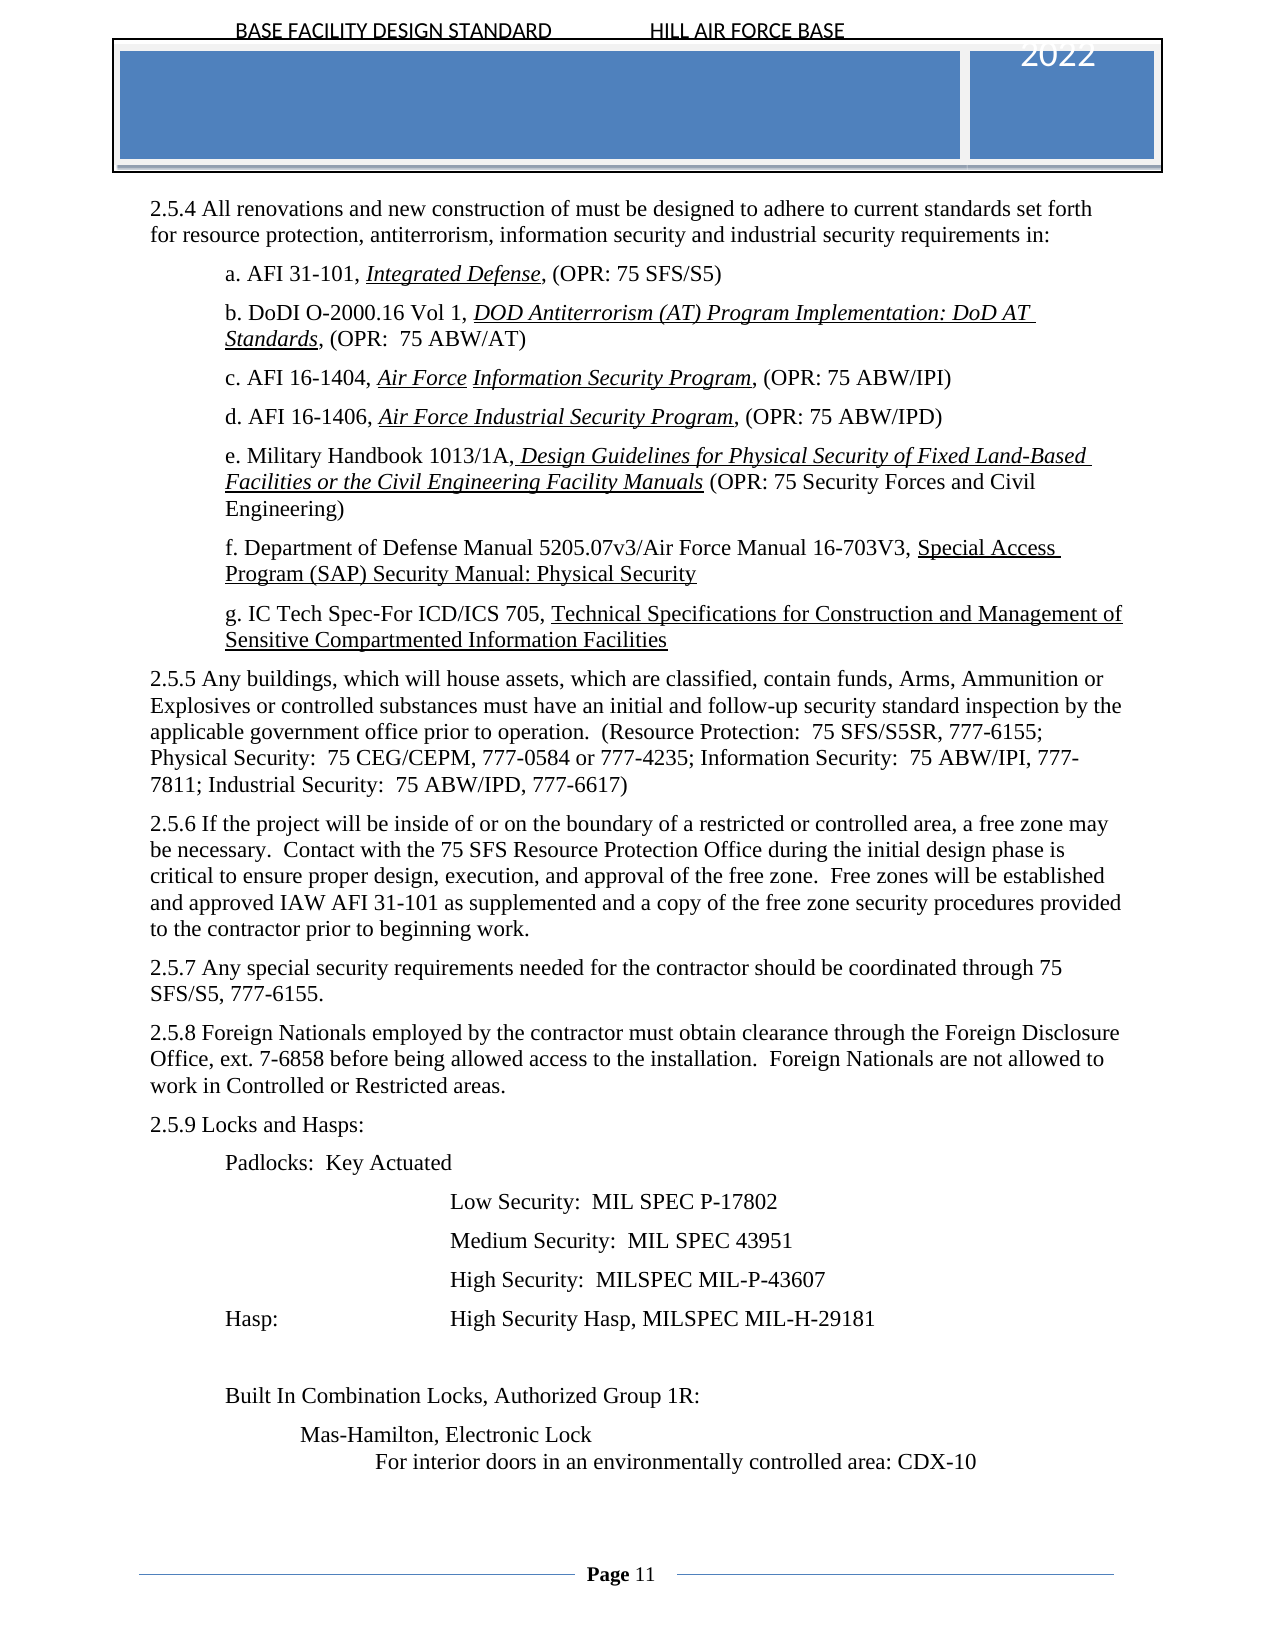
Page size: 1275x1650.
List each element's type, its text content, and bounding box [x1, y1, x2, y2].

text High Security: MILSPEC MIL-P-43607 [150, 1266, 1125, 1292]
text Padlocks: Key Actuated [150, 1149, 1125, 1176]
text Low Security: MIL SPEC P-17802 [150, 1188, 1125, 1215]
text f. Department of Defense Manual 5205.07v3/Air Force Manual 16-703V3, Special Access Program (SAP) Security Manual: Physical Security [225, 533, 1125, 586]
text Medium Security: MIL SPEC 43951 [150, 1227, 1125, 1253]
text Hasp: High Security Hasp, MILSPEC MIL-H-29181 [150, 1305, 1125, 1331]
text g. IC Tech Spec‐For ICD/ICS 705, Technical Specifications for Construction and Management of Sensitive Compartmented Information Facilities [225, 599, 1125, 653]
text Mas-Hamilton, Electronic Lock [225, 1421, 1125, 1448]
text b. DoDI O-2000.16 Vol 1, DOD Antiterrorism (AT) Program Implementation: DoD AT Standards, (OPR: 75 ABW/AT) [150, 299, 1125, 352]
text d. AFI 16-1406, Air Force Industrial Security Program, (OPR: 75 ABW/IPD) [150, 403, 1125, 429]
text a. AFI 31-101, Integrated Defense, (OPR: 75 SFS/S5) [150, 260, 1125, 287]
text For interior doors in an environmentally controlled area: CDX-10 [300, 1448, 1125, 1474]
text 2.5.5 Any buildings, which will house assets, which are classified, contain funds, Arms, Ammunition or Explosives or controlled substances must have an initial and follow-up security standard inspection by the applicable government office prior to operation. (Resource Protection: 75 SFS/S5SR, 777-6155; Physical Security: 75 CEG/CEPM, 777-0584 or 777-4235; Information Security: 75 ABW/IPI, 777-7811; Industrial Security: 75 ABW/IPD, 777-6617) [150, 665, 1125, 797]
text 2.5.9 Locks and Hasps: [150, 1111, 1125, 1137]
text 2.5.6 If the project will be inside of or on the boundary of a restricted or controlled area, a free zone may be necessary. Contact with the 75 SFS Resource Protection Office during the initial design phase is critical to ensure proper design, execution, and approval of the free zone. Free zones will be established and approved IAW AFI 31-101 as supplemented and a copy of the free zone security procedures provided to the contractor prior to beginning work. [150, 809, 1125, 941]
text 2.5.4 All renovations and new construction of must be designed to adhere to current standards set forth for resource protection, antiterrorism, information security and industrial security requirements in: [150, 195, 1125, 248]
text 2.5.8 Foreign Nationals employed by the contractor must obtain clearance through the Foreign Disclosure Office, ext. 7-6858 before being allowed access to the installation. Foreign Nationals are not allowed to work in Controlled or Restricted areas. [150, 1019, 1125, 1098]
text e. Military Handbook 1013/1A, Design Guidelines for Physical Security of Fixed Land-Based Facilities or the Civil Engineering Facility Manuals (OPR: 75 Security Forces and Civil Engineering) [225, 442, 1125, 521]
text 2.5.7 Any special security requirements needed for the contractor should be coordinated through 75 SFS/S5, 777-6155. [150, 954, 1125, 1007]
text Built In Combination Locks, Authorized Group 1R: [150, 1383, 1125, 1409]
text c. AFI 16-1404, Air Force Information Security Program, (OPR: 75 ABW/IPI) [150, 364, 1125, 391]
